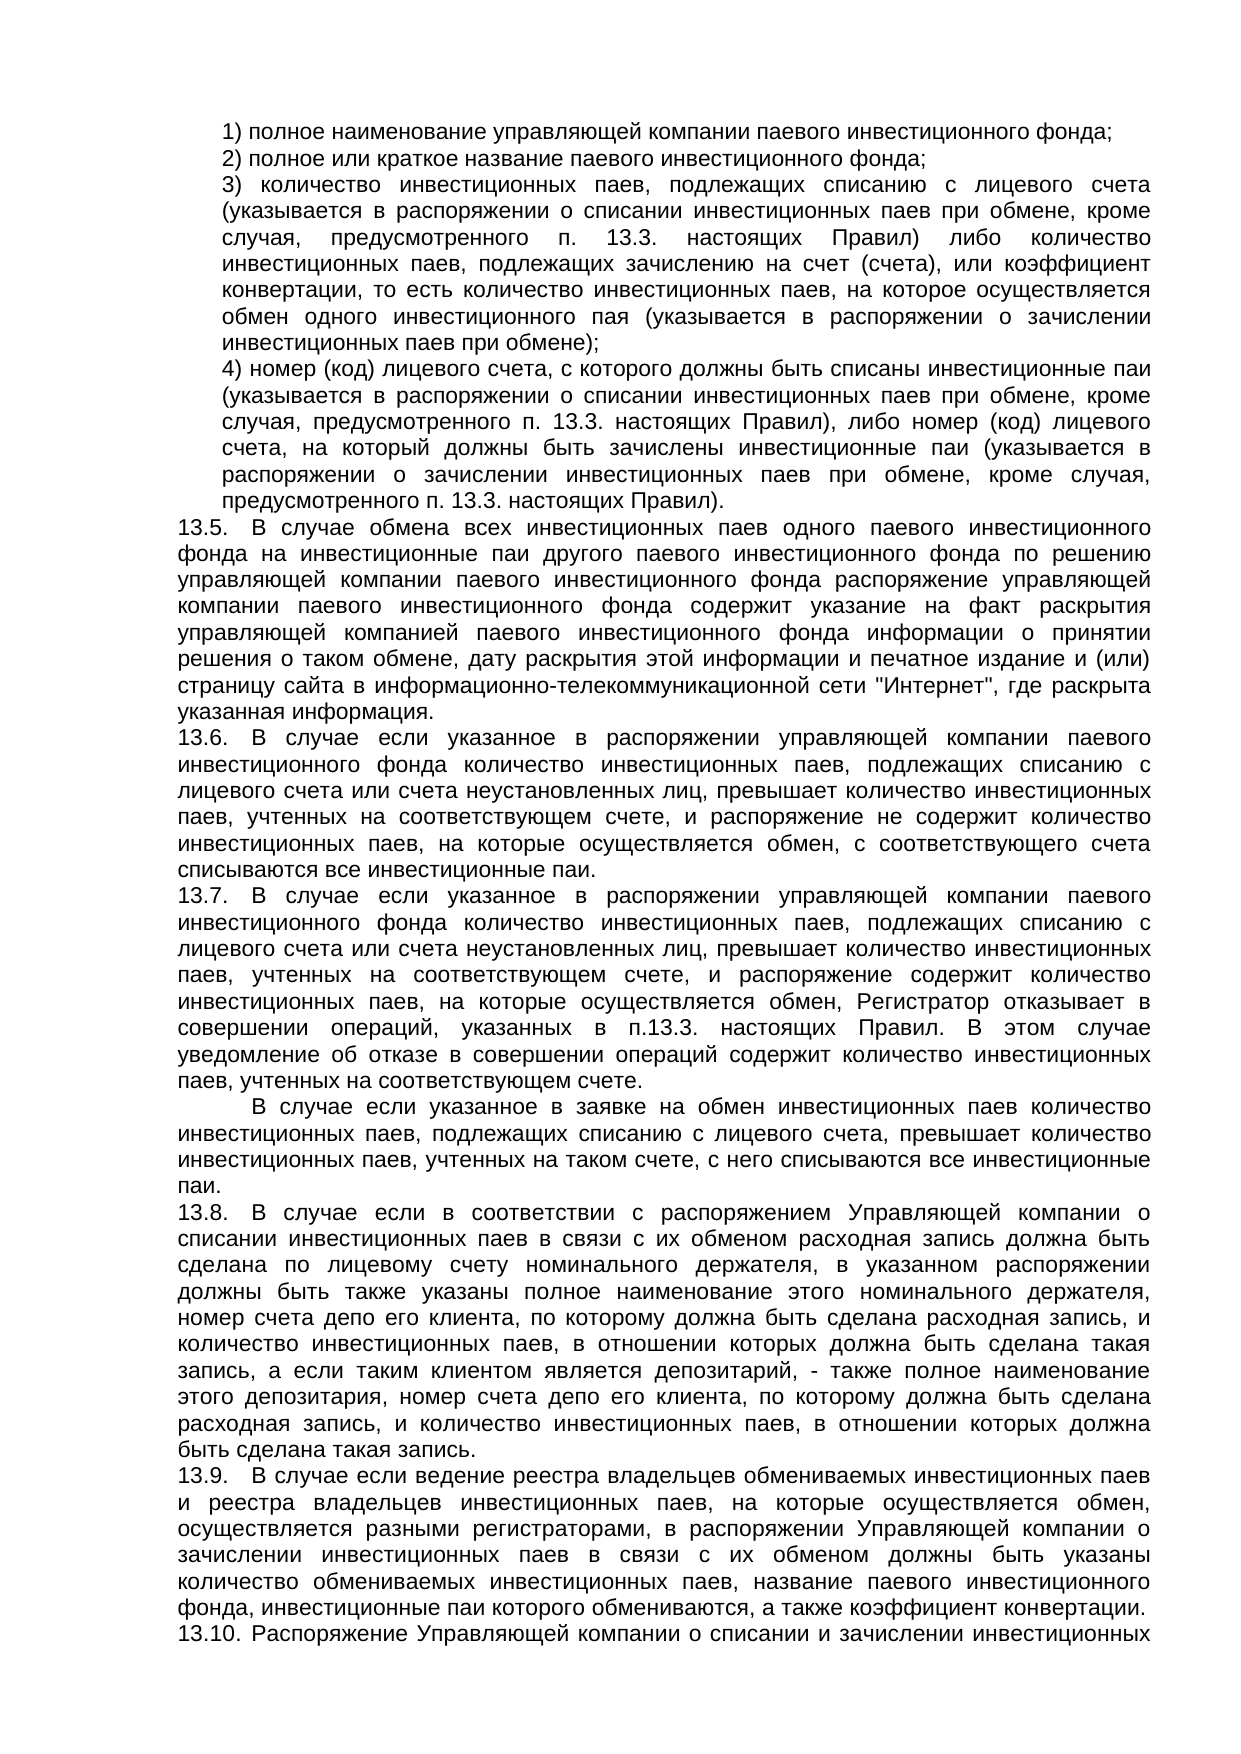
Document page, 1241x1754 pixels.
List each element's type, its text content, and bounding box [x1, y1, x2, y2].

text 1) полное наименование управляющей компании паевого инвестиционного фонда; [222, 118, 1152, 144]
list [177, 1620, 1152, 1647]
list В случае обмена всех инвестиционных паев одного паевого инвестиционного фонда на инвестиционные паи другого паевого инвестиционного фонда по решению управляющей компании паевого инвестиционного фонда распоряжение управляющей компании паевого инвестиционного фонда содержит указание на факт раскрытия управляющей компанией паевого инвестиционного фонда информации о принятии решения о таком обмене, дату раскрытия этой информации и печатное издание и (или) страницу сайта в информационно-телекоммуникационной сети "Интернет", где раскрыта указанная информация. [177, 513, 1152, 724]
list В случае если указанное в распоряжении управляющей компании паевого инвестиционного фонда количество инвестиционных паев, подлежащих списанию с лицевого счета или счета неустановленных лиц, превышает количество инвестиционных паев, учтенных на соответствующем счете, и распоряжение содержит количество инвестиционных паев, на которые осуществляется обмен, Регистратор отказывает в совершении операций, указанных в п.13.3. настоящих Правил. В этом случае уведомление об отказе в совершении операций содержит количество инвестиционных паев, учтенных на соответствующем счете. [177, 882, 1152, 1093]
text 4) номер (код) лицевого счета, с которого должны быть списаны инвестиционные паи (указывается в распоряжении о списании инвестиционных паев при обмене, кроме случая, предусмотренного п. 13.3. настоящих Правил), либо номер (код) лицевого счета, на который должны быть зачислены инвестиционные паи (указывается в распоряжении о зачислении инвестиционных паев при обмене, кроме случая, предусмотренного п. 13.3. настоящих Правил). [222, 355, 1152, 513]
list В случае если в соответствии с распоряжением Управляющей компании о списании инвестиционных паев в связи с их обменом расходная запись должна быть сделана по лицевому счету номинального держателя, в указанном распоряжении должны быть также указаны полное наименование этого номинального держателя, номер счета депо его клиента, по которому должна быть сделана расходная запись, и количество инвестиционных паев, в отношении которых должна быть сделана такая запись, а если таким клиентом является депозитарий, - также полное наименование этого депозитария, номер счета депо его клиента, по которому должна быть сделана расходная запись, и количество инвестиционных паев, в отношении которых должна быть сделана такая запись. [177, 1199, 1152, 1462]
list В случае если ведение реестра владельцев обмениваемых инвестиционных паев и реестра владельцев инвестиционных паев, на которые осуществляется обмен, осуществляется разными регистраторами, в распоряжении Управляющей компании о зачислении инвестиционных паев в связи с их обменом должны быть указаны количество обмениваемых инвестиционных паев, название паевого инвестиционного фонда, инвестиционные паи которого обмениваются, а также коэффициент конвертации. [177, 1462, 1152, 1620]
list В случае если указанное в распоряжении управляющей компании паевого инвестиционного фонда количество инвестиционных паев, подлежащих списанию с лицевого счета или счета неустановленных лиц, превышает количество инвестиционных паев, учтенных на соответствующем счете, и распоряжение не содержит количество инвестиционных паев, на которые осуществляется обмен, с соответствующего счета списываются все инвестиционные паи. [177, 724, 1152, 882]
text 2) полное или краткое название паевого инвестиционного фонда; [222, 144, 1152, 171]
text 3) количество инвестиционных паев, подлежащих списанию с лицевого счета (указывается в распоряжении о списании инвестиционных паев при обмене, кроме случая, предусмотренного п. 13.3. настоящих Правил) либо количество инвестиционных паев, подлежащих зачислению на счет (счета), или коэффициент конвертации, то есть количество инвестиционных паев, на которое осуществляется обмен одного инвестиционного пая (указывается в распоряжении о зачислении инвестиционных паев при обмене); [222, 171, 1152, 355]
text В случае если указанное в заявке на обмен инвестиционных паев количество инвестиционных паев, подлежащих списанию с лицевого счета, превышает количество инвестиционных паев, учтенных на таком счете, с него списываются все инвестиционные паи. [177, 1093, 1152, 1199]
